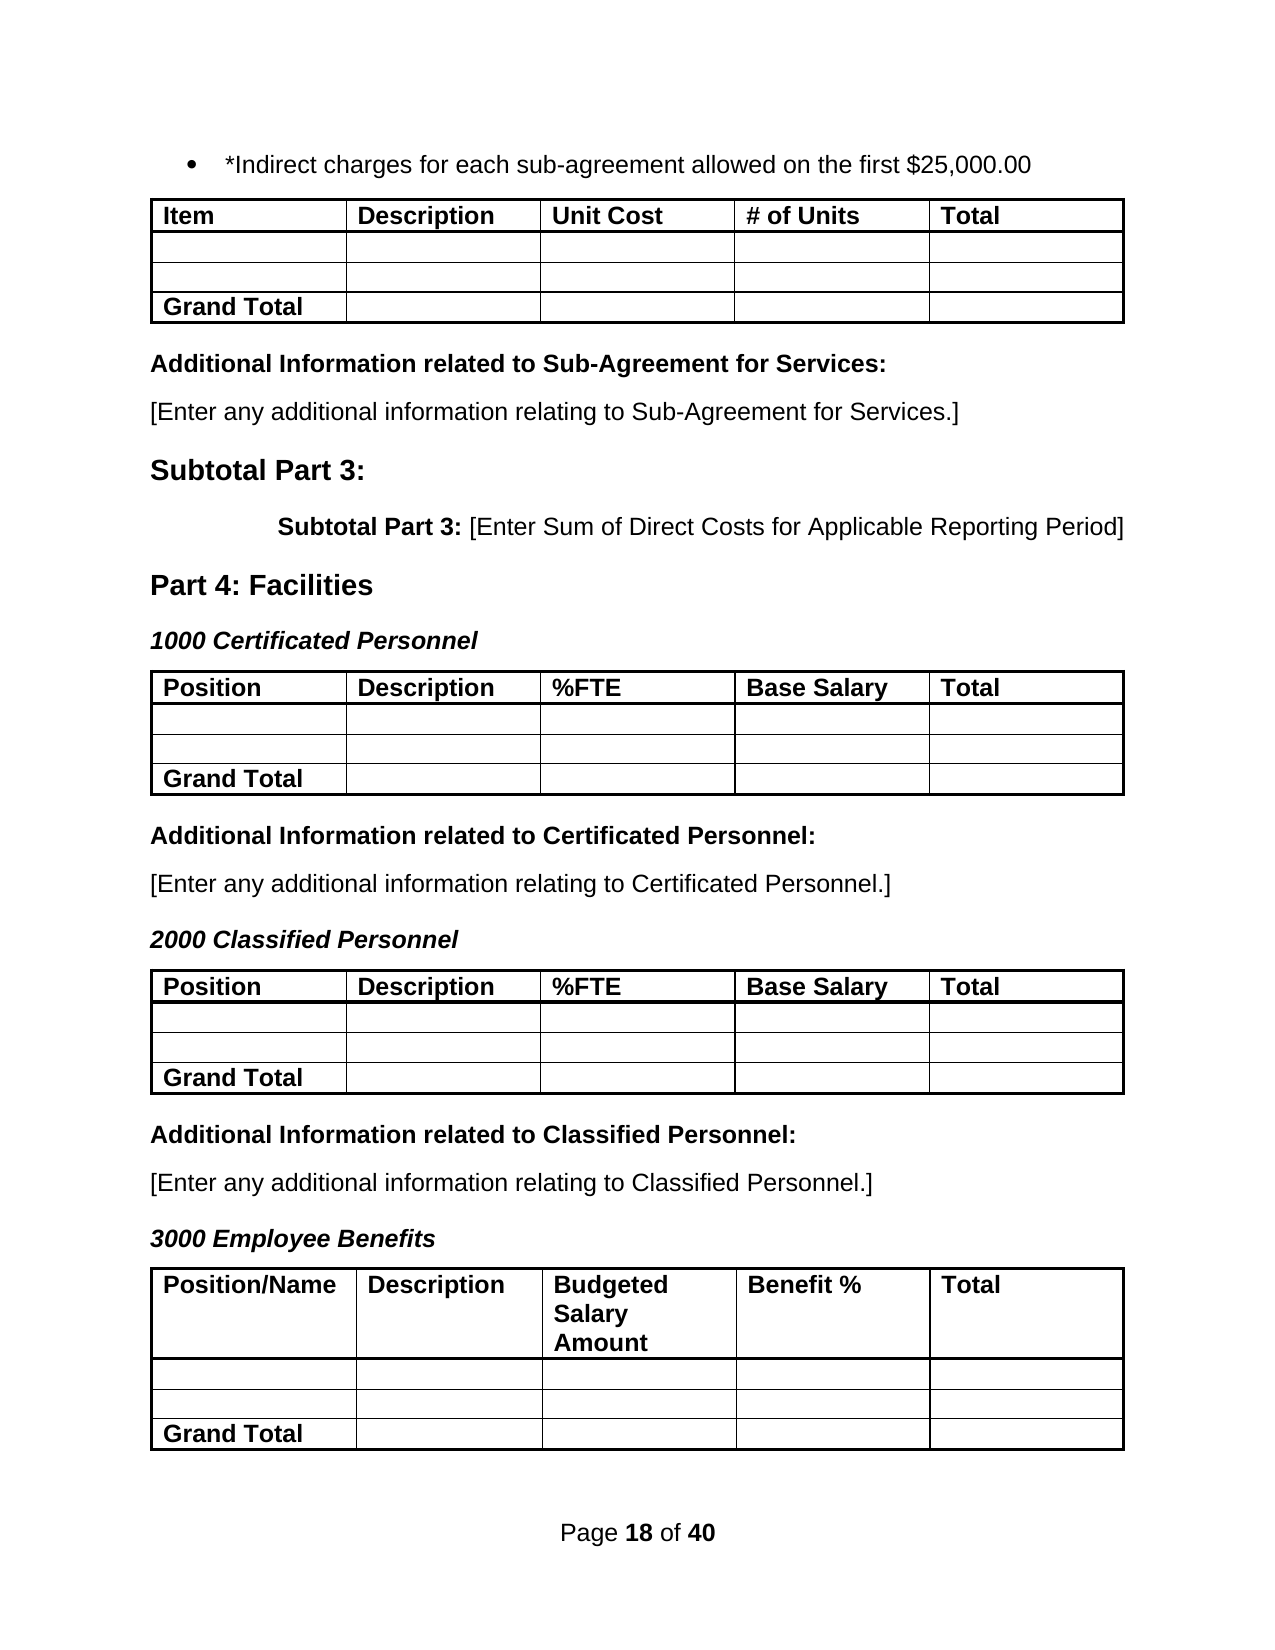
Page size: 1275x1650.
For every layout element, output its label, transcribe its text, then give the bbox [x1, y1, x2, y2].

text Additional Information related to Sub-Agreement for Services: [150, 349, 1125, 378]
table_cell [930, 705, 1122, 733]
table_cell [541, 233, 734, 262]
table_cell [541, 764, 734, 793]
subtitle Part 4: Facilities [150, 568, 1125, 601]
table_cell [153, 263, 346, 291]
table_header Item [153, 201, 346, 230]
table_cell [541, 293, 734, 321]
table_cell [541, 263, 734, 291]
text [Enter any additional information relating to Classified Personnel.] [150, 1168, 1125, 1196]
table_header Description [347, 201, 540, 230]
table_cell [347, 705, 540, 733]
table_header Total [930, 972, 1122, 1000]
text [Enter any additional information relating to Sub-Agreement for Services.] [150, 397, 1125, 426]
table_cell [930, 293, 1122, 321]
list *Indirect charges for each sub-agreement allowed on the first $25,000.00 [187, 150, 1125, 179]
table_cell Grand Total [153, 293, 346, 321]
table_cell [736, 1063, 929, 1092]
table_header Base Salary [736, 673, 929, 702]
table_cell [930, 735, 1122, 763]
subtitle Subtotal Part 3: [150, 453, 1125, 487]
table_cell [735, 263, 929, 291]
table_cell [357, 1419, 542, 1448]
table_cell [153, 705, 346, 733]
table_cell [153, 233, 346, 262]
table_cell [347, 293, 540, 321]
table_header Position [153, 972, 346, 1000]
table_cell [541, 735, 734, 763]
table_cell [931, 1419, 1122, 1448]
table_cell [736, 1033, 929, 1062]
table_cell [930, 764, 1122, 793]
table_cell [541, 1033, 734, 1062]
table_header Total [931, 1270, 1122, 1357]
text [Enter any additional information relating to Certificated Personnel.] [150, 869, 1125, 898]
table_cell [153, 1360, 356, 1388]
table_cell [347, 764, 540, 793]
table_cell [347, 1063, 540, 1092]
table_cell [736, 705, 929, 733]
table_cell Grand Total [153, 1063, 346, 1092]
text Subtotal Part 3: [Enter Sum of Direct Costs for Applicable Reporting Period] [187, 512, 1125, 540]
table_cell Grand Total [153, 764, 346, 793]
table_cell [153, 1390, 356, 1418]
table_header Base Salary [736, 972, 929, 1000]
table_cell [543, 1390, 736, 1418]
table_cell [737, 1360, 929, 1388]
table_header Benefit % [737, 1270, 929, 1357]
table_header # of Units [735, 201, 929, 230]
table_cell [357, 1360, 542, 1388]
table_cell [543, 1360, 736, 1388]
subtitle 2000 Classified Personnel [150, 925, 1125, 954]
table_cell [543, 1419, 736, 1448]
table_cell [541, 1004, 734, 1032]
table_header Total [930, 201, 1122, 230]
table_header Total [930, 673, 1122, 702]
table_cell [931, 1390, 1122, 1418]
table_cell Grand Total [153, 1419, 356, 1448]
table_cell [735, 293, 929, 321]
table_cell [930, 233, 1122, 262]
table_header Unit Cost [541, 201, 734, 230]
table_cell [736, 764, 929, 793]
table_header Description [357, 1270, 542, 1357]
table_cell [357, 1390, 542, 1418]
table_cell [930, 263, 1122, 291]
table_header %FTE [541, 673, 734, 702]
table_cell [737, 1419, 929, 1448]
table_cell [737, 1390, 929, 1418]
table_cell [736, 735, 929, 763]
table_header Description [347, 673, 540, 702]
table_cell [153, 735, 346, 763]
table_cell [541, 705, 734, 733]
table_cell [930, 1063, 1122, 1092]
table_header Position [153, 673, 346, 702]
table_header Description [347, 972, 540, 1000]
table_cell [153, 1004, 346, 1032]
table_cell [153, 1033, 346, 1062]
table_cell [347, 1033, 540, 1062]
table_cell [347, 263, 540, 291]
subtitle 1000 Certificated Personnel [150, 626, 1125, 655]
text Additional Information related to Certificated Personnel: [150, 821, 1125, 850]
table_header %FTE [541, 972, 734, 1000]
table_cell [931, 1360, 1122, 1388]
table_cell [930, 1033, 1122, 1062]
table_cell [735, 233, 929, 262]
table_cell [541, 1063, 734, 1092]
text Additional Information related to Classified Personnel: [150, 1120, 1125, 1149]
table_header Budgeted Salary Amount [543, 1270, 736, 1357]
table_cell [347, 1004, 540, 1032]
table_cell [736, 1004, 929, 1032]
table_cell [930, 1004, 1122, 1032]
subtitle 3000 Employee Benefits [150, 1224, 1125, 1252]
table_header Position/Name [153, 1270, 356, 1357]
table_cell [347, 233, 540, 262]
table_cell [347, 735, 540, 763]
